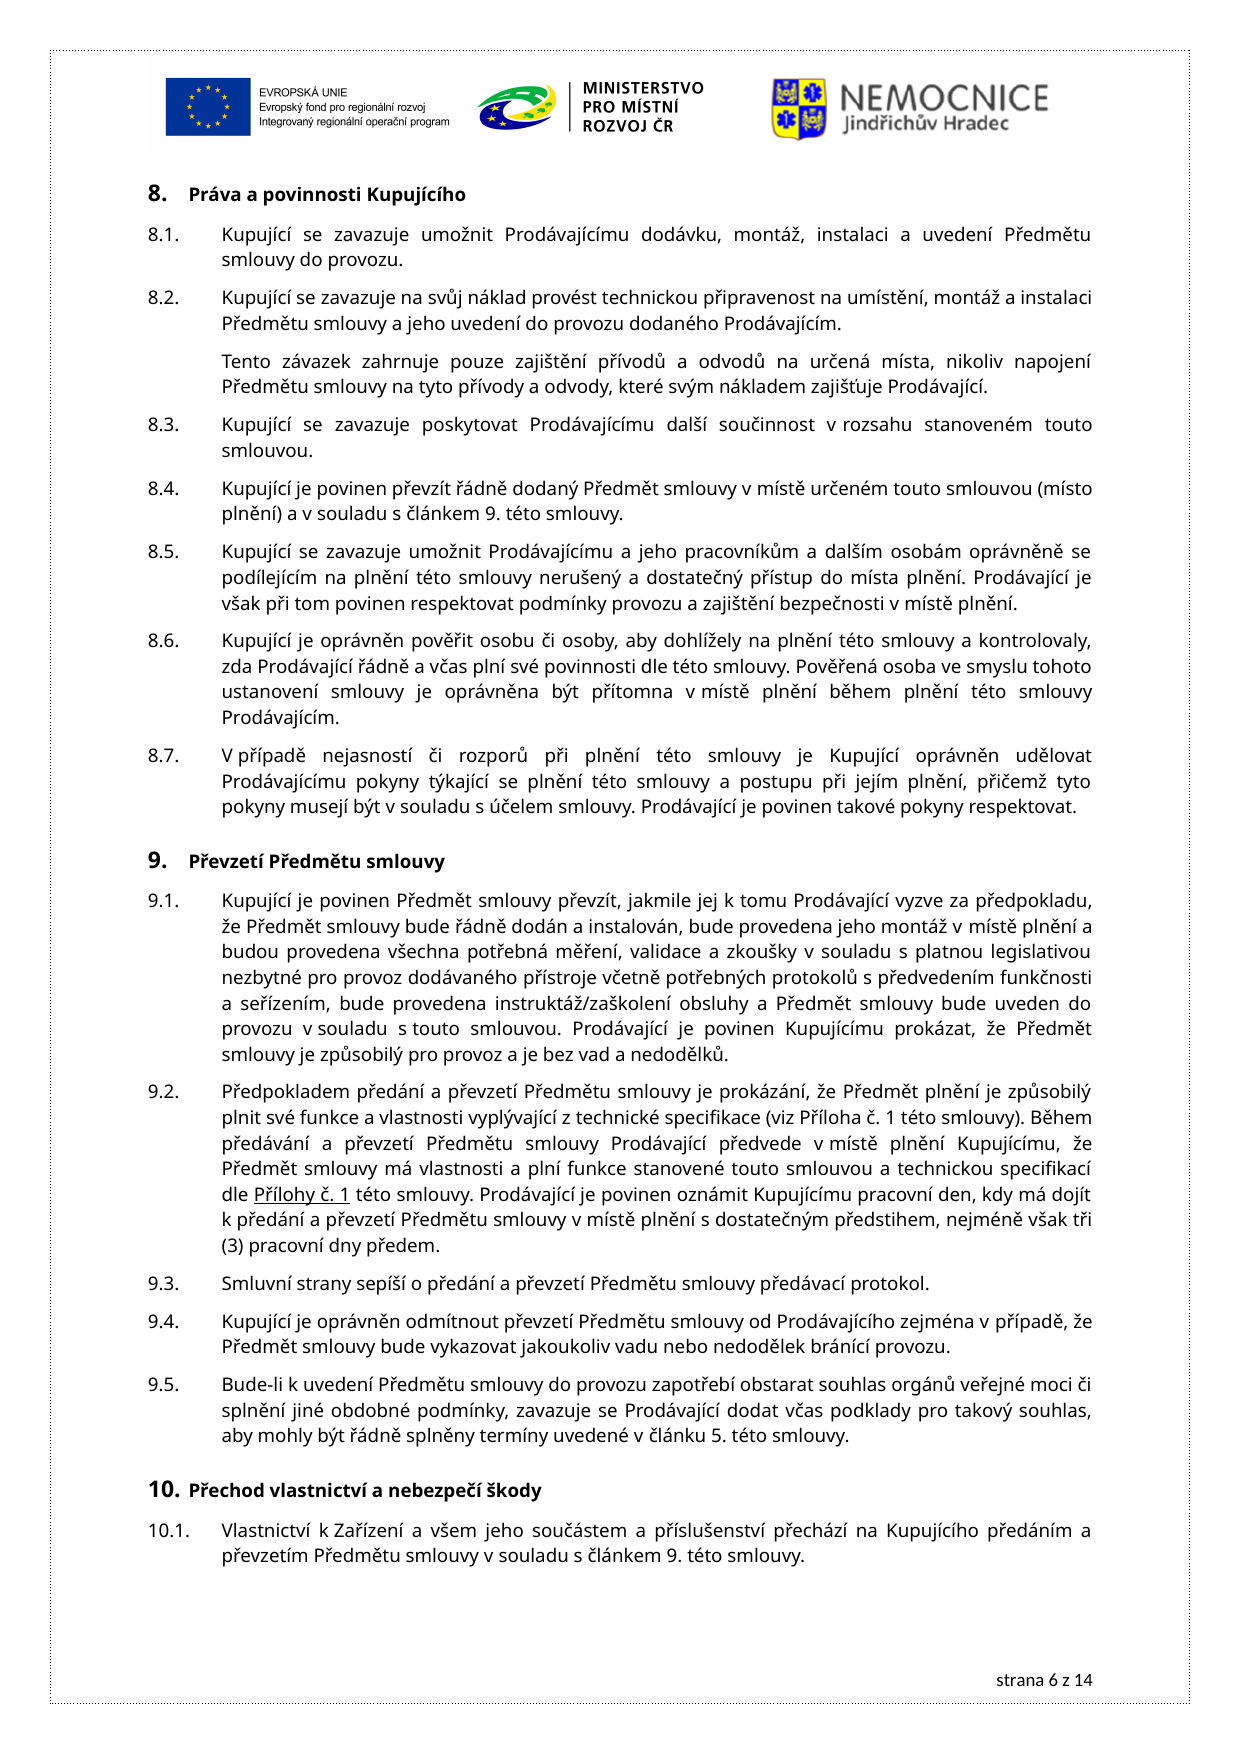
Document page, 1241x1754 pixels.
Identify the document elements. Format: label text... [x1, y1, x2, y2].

text Kupující se zavazuje poskytovat Prodávajícímu další součinnost v rozsahu stanoveném touto smlouvou. [148, 412, 1093, 463]
text Kupující je oprávněn pověřit osobu či osoby, aby dohlížely na plnění této smlouvy a kontrolovaly, zda Prodávající řádně a včas plní své povinnosti dle této smlouvy. Pověřená osoba ve smyslu tohoto ustanovení smlouvy je oprávněna být přítomna v místě plnění během plnění této smlouvy Prodávajícím. [148, 628, 1093, 730]
text Kupující se zavazuje na svůj náklad provést technickou připravenost na umístění, montáž a instalaci Předmětu smlouvy a jeho uvedení do provozu dodaného Prodávajícím. [148, 284, 1093, 336]
text Kupující je povinen Předmět smlouvy převzít, jakmile jej k tomu Prodávající vyzve za předpokladu, že Předmět smlouvy bude řádně dodán a instalován, bude provedena jeho montáž v místě plnění a budou provedena všechna potřebná měření, validace a zkoušky v souladu s platnou legislativou nezbytné pro provoz dodávaného přístroje včetně potřebných protokolů s předvedením funkčnosti a seřízením, bude provedena instruktáž/zaškolení obsluhy a Předmět smlouvy bude uveden do provozu v souladu s touto smlouvou. Prodávající je povinen Kupujícímu prokázat, že Předmět smlouvy je způsobilý pro provoz a je bez vad a nedodělků. [148, 888, 1093, 1066]
list Přechod vlastnictví a nebezpečí škody [148, 1473, 1093, 1504]
text Kupující se zavazuje umožnit Prodávajícímu a jeho pracovníkům a dalším osobám oprávněně se podílejícím na plnění této smlouvy nerušený a dostatečný přístup do místa plnění. Prodávající je však při tom povinen respektovat podmínky provozu a zajištění bezpečnosti v místě plnění. [148, 539, 1093, 615]
text Kupující se zavazuje umožnit Prodávajícímu dodávku, montáž, instalaci a uvedení Předmětu smlouvy do provozu. [148, 221, 1093, 272]
list Práva a povinnosti Kupujícího [148, 177, 1093, 208]
text Bude-li k uvedení Předmětu smlouvy do provozu zapotřebí obstarat souhlas orgánů veřejné moci či splnění jiné obdobné podmínky, zavazuje se Prodávající dodat včas podklady pro takový souhlas, aby mohly být řádně splněny termíny uvedené v článku 5. této smlouvy. [148, 1372, 1093, 1448]
text V případě nejasností či rozporů při plnění této smlouvy je Kupující oprávněn udělovat Prodávajícímu pokyny týkající se plnění této smlouvy a postupu při jejím plnění, přičemž tyto pokyny musejí být v souladu s účelem smlouvy. Prodávající je povinen takové pokyny respektovat. [148, 742, 1093, 819]
text Předpokladem předání a převzetí Předmětu smlouvy je prokázání, že Předmět plnění je způsobilý plnit své funkce a vlastnosti vyplývající z technické specifikace (viz Příloha č. 1 této smlouvy). Během předávání a převzetí Předmětu smlouvy Prodávající předvede v místě plnění Kupujícímu, že Předmět smlouvy má vlastnosti a plní funkce stanovené touto smlouvou a technickou specifikací dle Přílohy č. 1 této smlouvy. Prodávající je povinen oznámit Kupujícímu pracovní den, kdy má dojít k předání a převzetí Předmětu smlouvy v místě plnění s dostatečným předstihem, nejméně však tři (3) pracovní dny předem. [148, 1079, 1093, 1257]
picture [147, 59, 722, 155]
text Smluvní strany sepíší o předání a převzetí Předmětu smlouvy předávací protokol. [148, 1270, 1093, 1296]
list Převzetí Předmětu smlouvy [148, 844, 1093, 875]
text Kupující je oprávněn odmítnout převzetí Předmětu smlouvy od Prodávajícího zejména v případě, že Předmět smlouvy bude vykazovat jakoukoliv vadu nebo nedodělek bránící provozu. [148, 1308, 1093, 1359]
list Tento závazek zahrnuje pouze zajištění přívodů a odvodů na určená místa, nikoliv napojení Předmětu smlouvy na tyto přívody a odvody, které svým nákladem zajišťuje Prodávající. [221, 348, 1093, 399]
text Kupující je povinen převzít řádně dodaný Předmět smlouvy v místě určeném touto smlouvou (místo plnění) a v souladu s článkem 9. této smlouvy. [148, 475, 1093, 526]
picture [748, 69, 1075, 149]
text Vlastnictví k Zařízení a všem jeho součástem a příslušenství přechází na Kupujícího předáním a převzetím Předmětu smlouvy v souladu s článkem 9. této smlouvy. [148, 1517, 1093, 1568]
